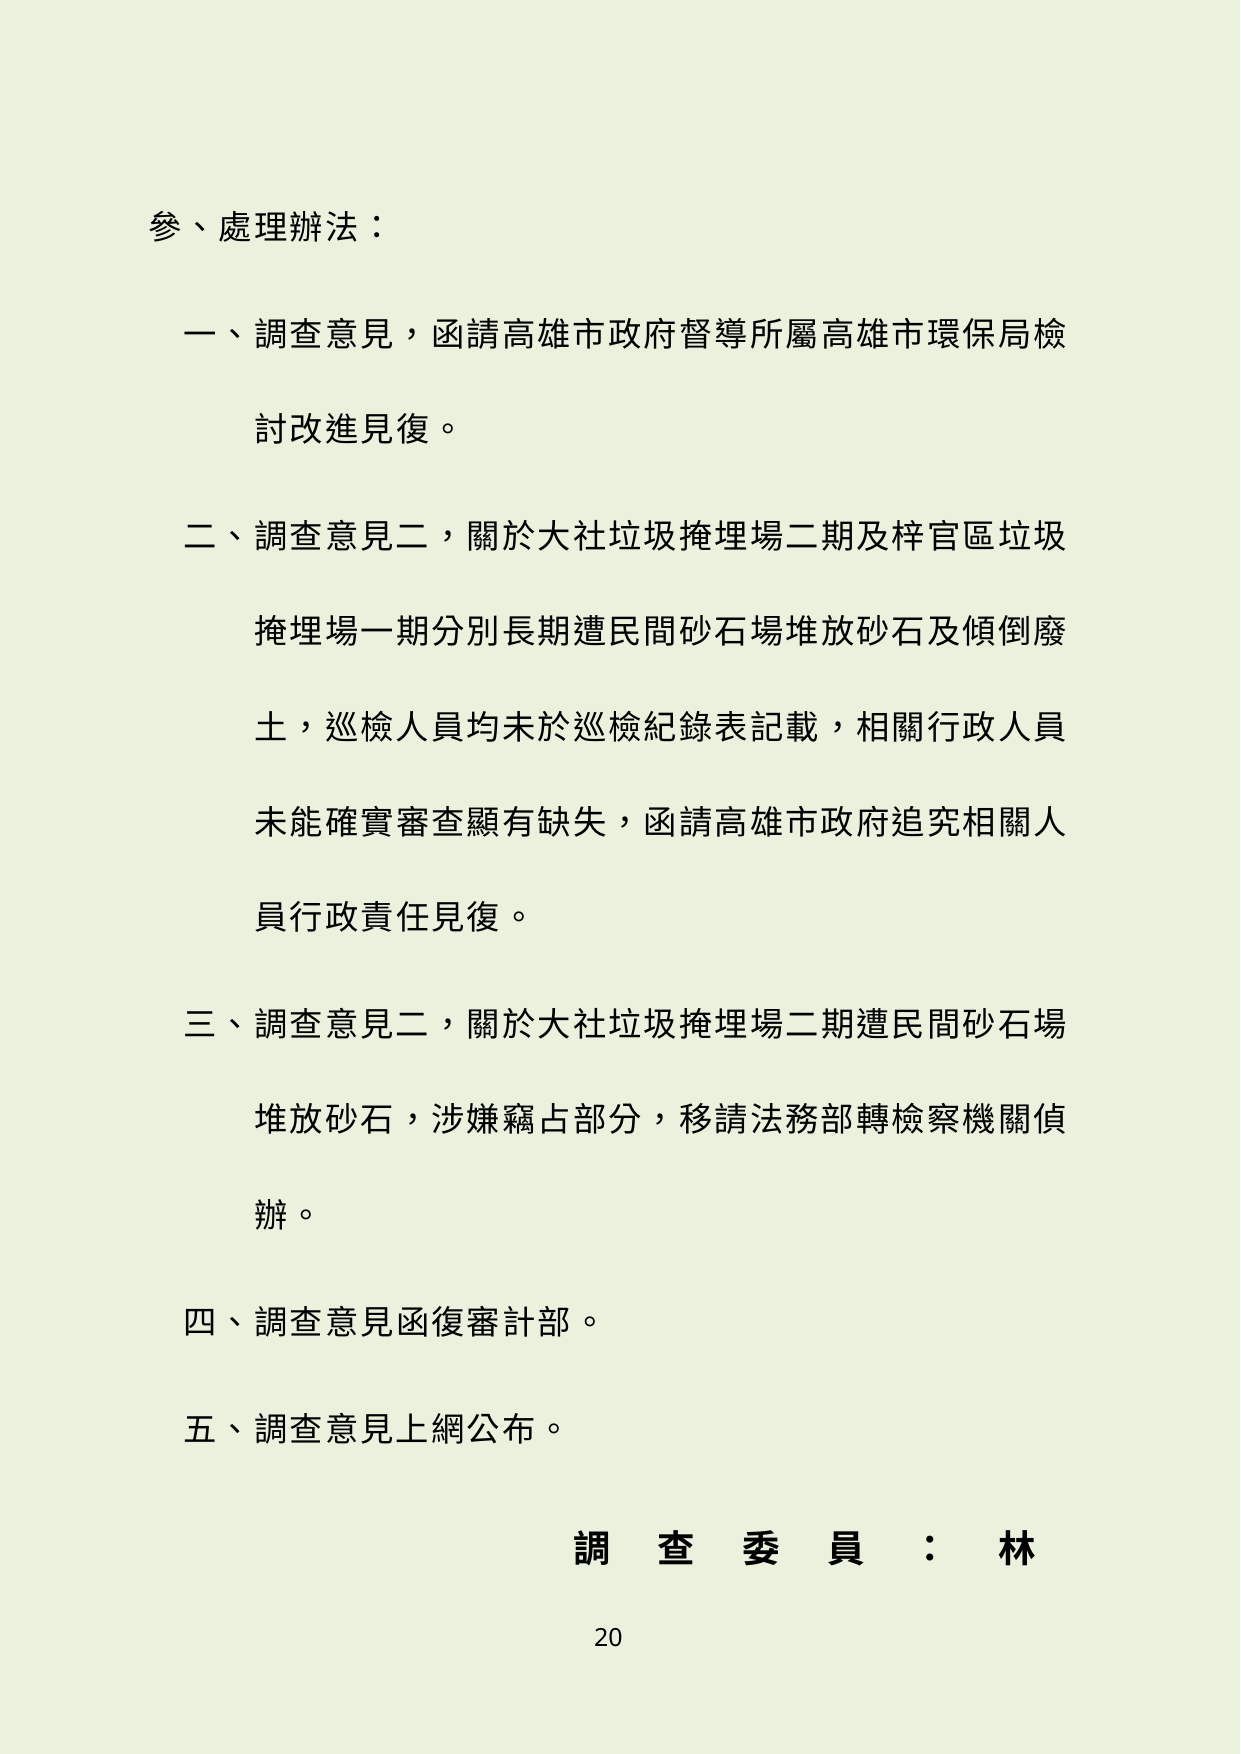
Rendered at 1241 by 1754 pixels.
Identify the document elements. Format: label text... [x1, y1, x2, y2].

subtitle 處理辦法： [148, 177, 1069, 272]
subtitle 調查意見二，關於大社垃圾掩埋場二期及梓官區垃圾掩埋場一期分別長期遭民間砂石場堆放砂石及傾倒廢土，巡檢人員均未於巡檢紀錄表記載，相關行政人員未能確實審查顯有缺失，函請高雄市政府追究相關人員行政責任見復。 [183, 487, 1069, 963]
subtitle 調查意見函復審計部。 [183, 1272, 1069, 1367]
subtitle 調查意見，函請高雄市政府督導所屬高雄市環保局檢討改進見復。 [183, 284, 1069, 475]
subtitle 調查意見二，關於大社垃圾掩埋場二期遭民間砂石場堆放砂石，涉嫌竊占部分，移請法務部轉檢察機關偵辦。 [183, 974, 1069, 1260]
subtitle 調查意見上網公布。 [183, 1379, 1069, 1474]
subtitle 調查委員：林國明 [538, 1498, 1069, 1593]
